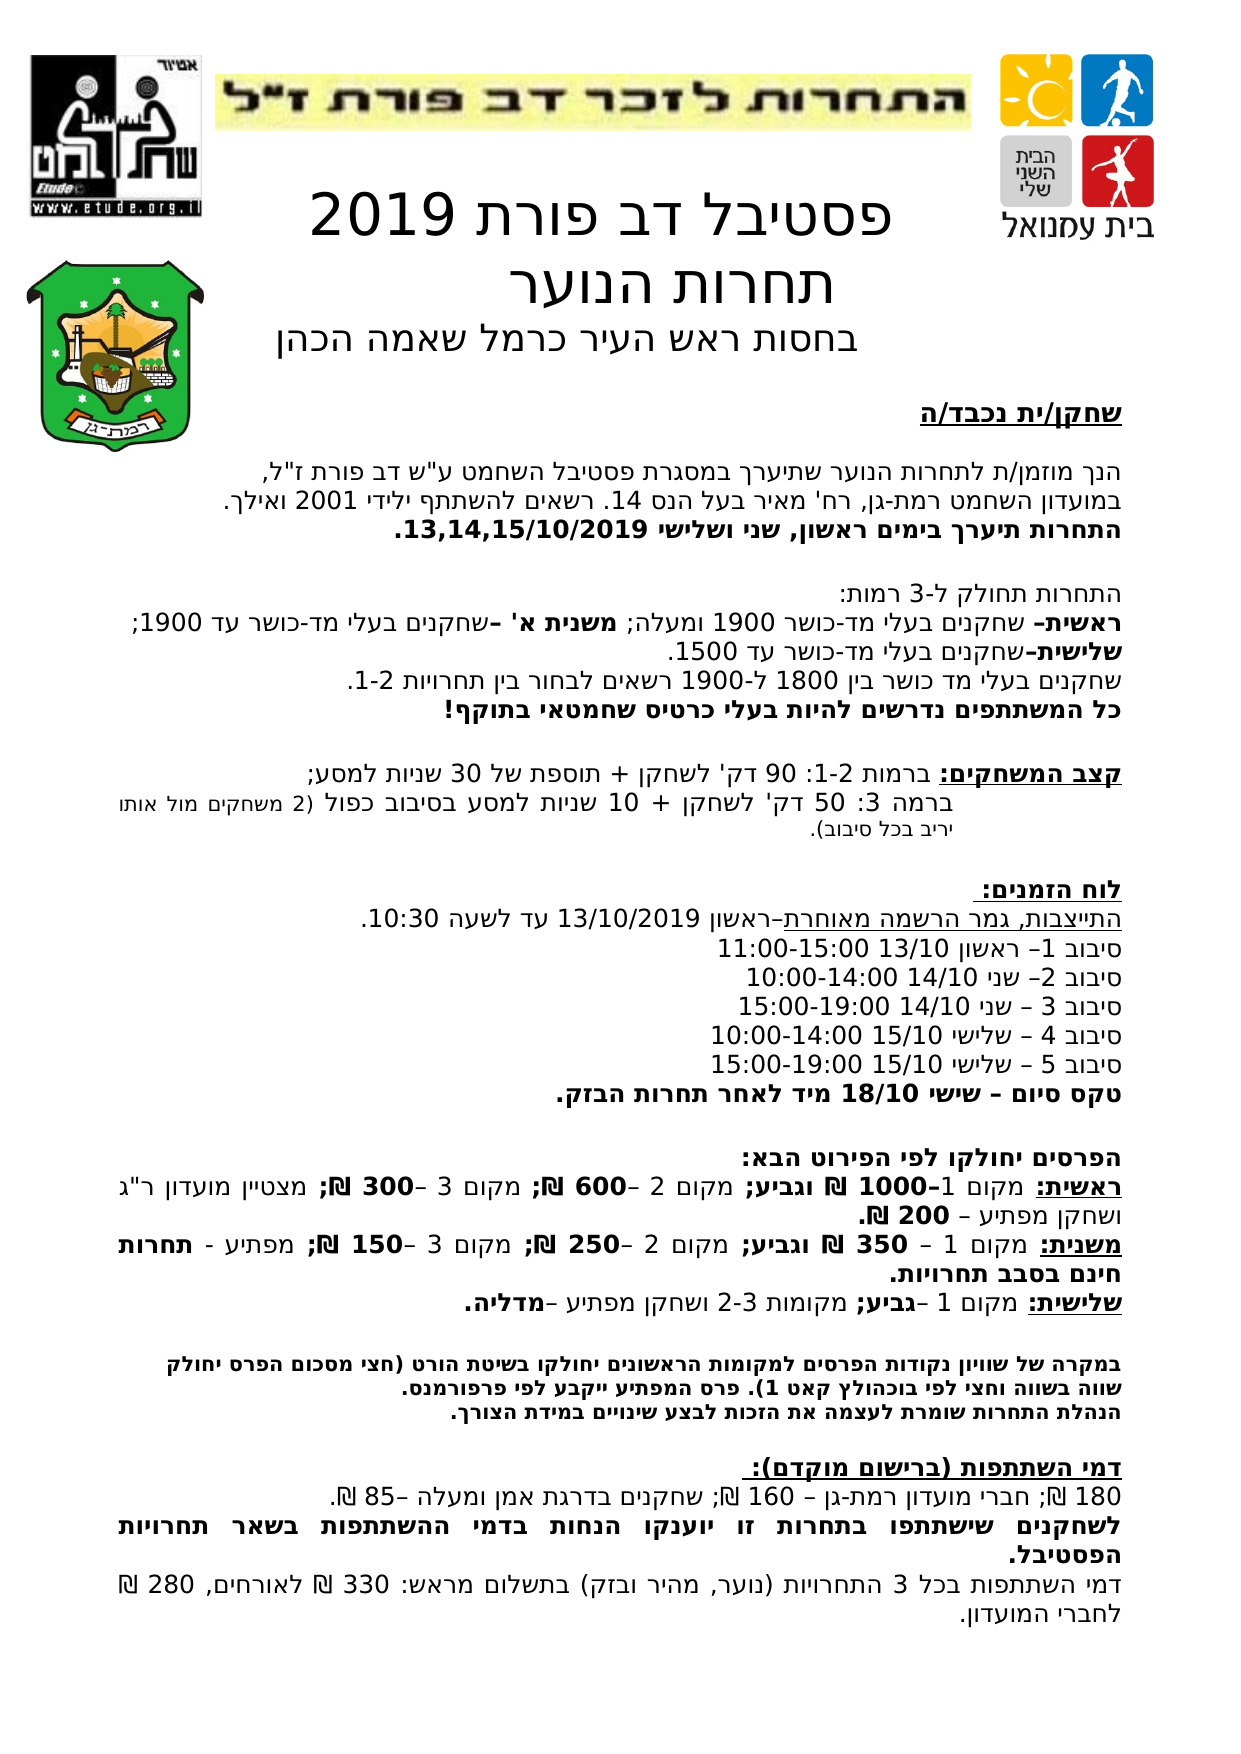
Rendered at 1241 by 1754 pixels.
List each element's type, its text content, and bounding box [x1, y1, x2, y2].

text דמי השתתפות (ברישום מוקדם): [118, 1453, 1122, 1482]
text הנך מוזמן/ת לתחרות הנוער שתיערך במסגרת פסטיבל השחמט ע"ש דב פורת ז"ל, [118, 457, 1122, 486]
picture [214, 74, 971, 131]
text התחרות תחולק ל-3 רמות: [118, 579, 1122, 608]
text התחרות תיערך בימים ראשון, שני ושלישי 13,14,15/10/2019. [118, 516, 1122, 545]
text תחרות הנוער [118, 249, 1122, 317]
text ברמה 3: 50 דק' לשחקן + 10 שניות למסע בסיבוב כפול (2 משחקים מול אותו יריב בכל סיבוב). [118, 788, 953, 841]
text שחקנים בעלי מד כושר בין 1800 ל-1900 רשאים לבחור בין תחרויות 1-2. [118, 666, 1122, 696]
picture [27, 55, 203, 218]
text טקס סיום – שישי 18/10 מיד לאחר תחרות הבזק. [118, 1079, 1122, 1109]
text בחסות ראש העיר כרמל שאמה הכהן [204, 317, 1122, 360]
text לוח הזמנים: [118, 875, 1122, 904]
picture [1000, 51, 1154, 248]
text סיבוב 1– ראשון 13/10 11:00-15:00 [118, 934, 1122, 963]
text סיבוב 4 – שלישי 15/10 10:00-14:00 [118, 1021, 1122, 1050]
text במועדון השחמט רמת-גן, רח' מאיר בעל הנס 14. רשאים להשתתף ילידי 2001 ואילך. [118, 486, 1122, 516]
text הפרסים יחולקו לפי הפירוט הבא: [118, 1143, 1122, 1172]
text התייצבות, גמר הרשמה מאוחרת–ראשון 13/10/2019 עד לשעה 10:30. [118, 904, 1122, 934]
subtitle שחקן/ית נכבד/ה [204, 397, 1122, 429]
picture [26, 260, 204, 452]
text משנית: מקום 1 – 350 ₪ וגביע; מקום 2 –250 ₪; מקום 3 –150 ₪; מפתיע - תחרות חינם בסבב תחרויות. [118, 1230, 1122, 1289]
text סיבוב 2– שני 14/10 10:00-14:00 [118, 963, 1122, 992]
text ראשית– שחקנים בעלי מד-כושר 1900 ומעלה; משנית א' –שחקנים בעלי מד-כושר עד 1900; [118, 608, 1122, 637]
text שלישית: מקום 1 –גביע; מקומות 2-3 ושחקן מפתיע –מדליה. [118, 1289, 1122, 1318]
text סיבוב 3 – שני 14/10 15:00-19:00 [118, 992, 1122, 1021]
text לשחקנים שישתתפו בתחרות זו יוענקו הנחות בדמי ההשתתפות בשאר תחרויות הפסטיבל. [118, 1511, 1122, 1570]
text במקרה של שוויון נקודות הפרסים למקומות הראשונים יחולקו בשיטת הורט (חצי מסכום הפרס יחולק שווה בשווה וחצי לפי בוכהולץ קאט 1). פרס המפתיע ייקבע לפי פרפורמנס. [118, 1352, 1122, 1400]
text הנהלת התחרות שומרת לעצמה את הזכות לבצע שינויים במידת הצורך. [118, 1400, 1122, 1425]
text שלישית–שחקנים בעלי מד-כושר עד 1500. [118, 637, 1122, 666]
text סיבוב 5 – שלישי 15/10 15:00-19:00 [118, 1050, 1122, 1079]
text קצב המשחקים: ברמות 1-2: 90 דק' לשחקן + תוספת של 30 שניות למסע; [118, 759, 1122, 788]
text כל המשתתפים נדרשים להיות בעלי כרטיס שחמטאי בתוקף! [118, 696, 1122, 725]
text פסטיבל דב פורת 2019 [118, 181, 1122, 249]
text ראשית: מקום 1–1000 ₪ וגביע; מקום 2 –600 ₪; מקום 3 –300 ₪; מצטיין מועדון ר"ג ושחקן מפתיע – 200 ₪. [118, 1172, 1122, 1230]
text דמי השתתפות בכל 3 התחרויות (נוער, מהיר ובזק) בתשלום מראש: 330 ₪ לאורחים, 280 ₪ לחברי המועדון. [118, 1570, 1122, 1628]
text 180 ₪; חברי מועדון רמת-גן – 160 ₪; שחקנים בדרגת אמן ומעלה –85 ₪. [118, 1482, 1122, 1511]
